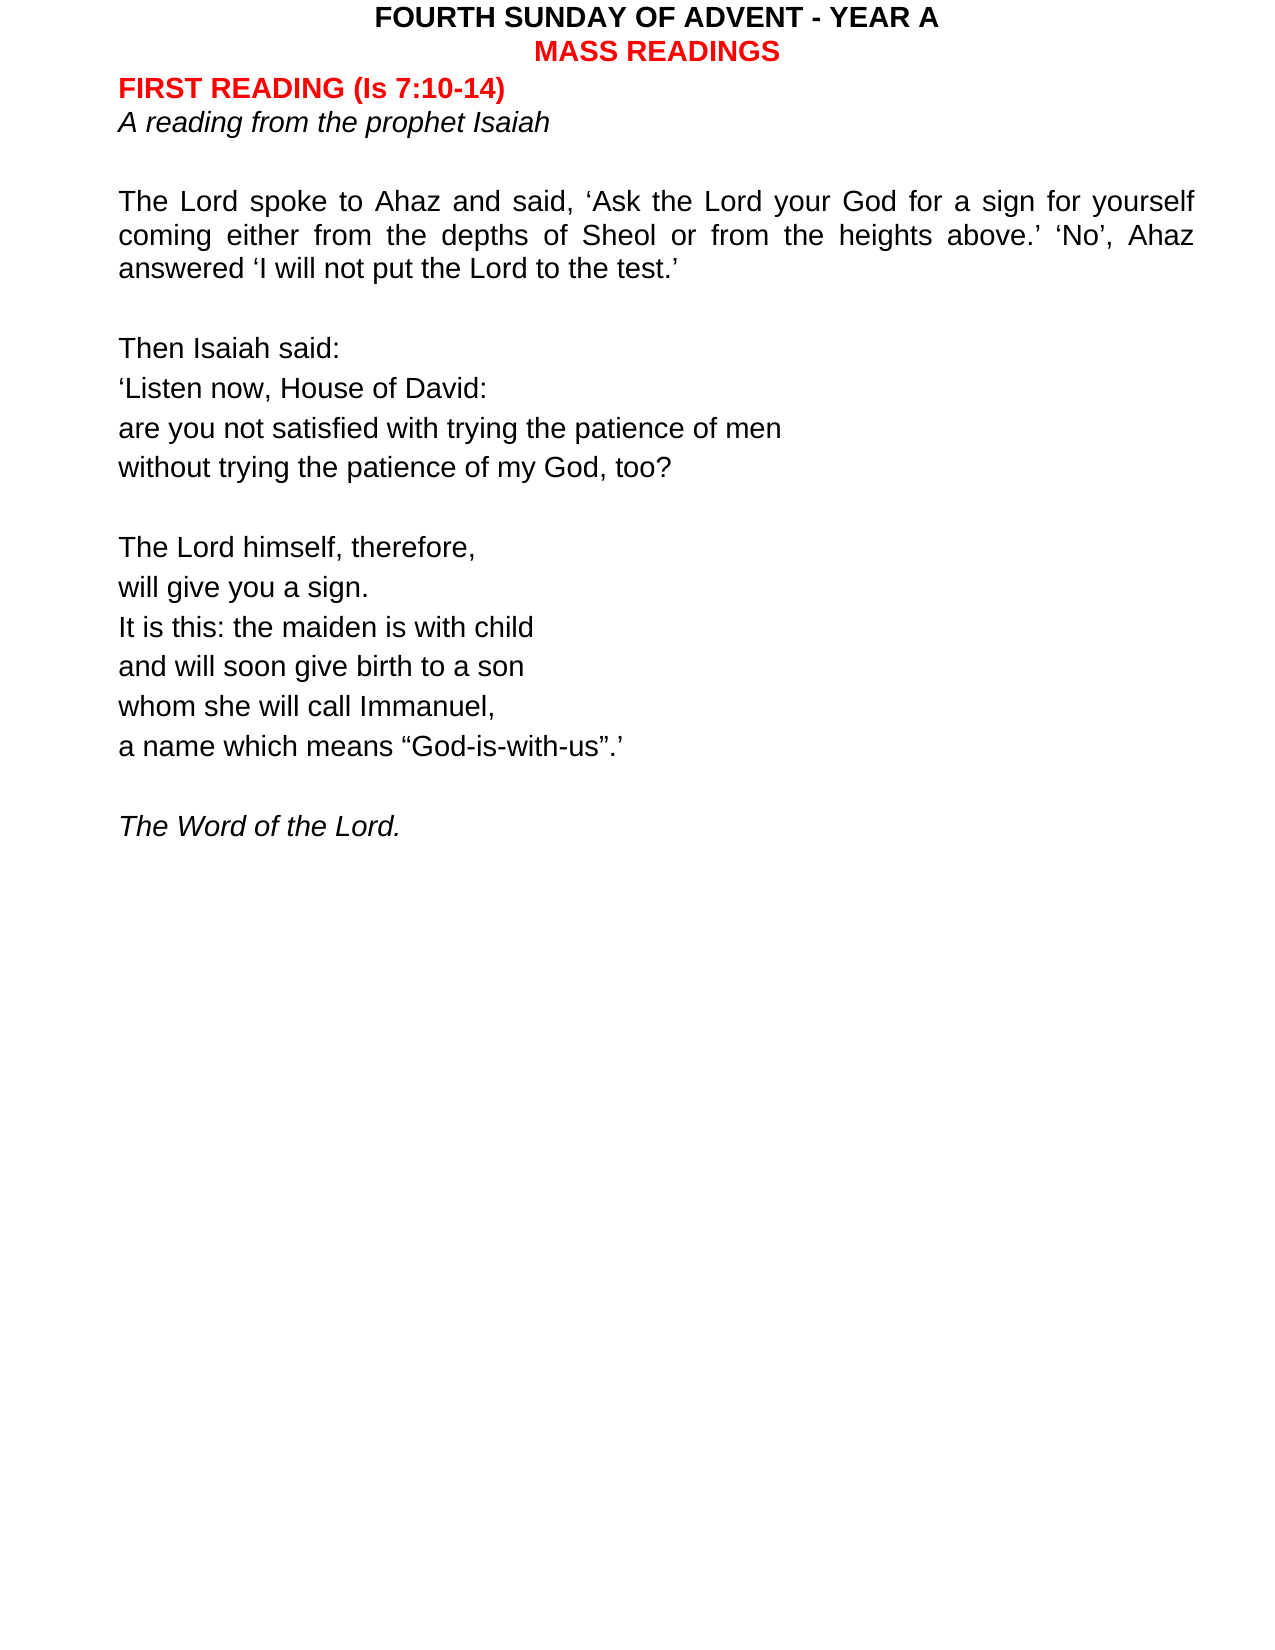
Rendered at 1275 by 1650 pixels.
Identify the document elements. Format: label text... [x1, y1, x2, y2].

text The Lord spoke to Ahaz and said, ‘Ask the Lord your God for a sign for yourself coming either from the depths of Sheol or from the heights above.’ ‘No’, Ahaz answered ‘I will not put the Lord to the test.’ [118, 184, 1196, 285]
text The Lord himself, therefore, [118, 530, 1196, 563]
text will give you a sign. [118, 570, 1196, 603]
text A reading from the prophet Isaiah [118, 105, 1196, 138]
subtitle FIRST READING (Is 7:10-14) [118, 71, 1196, 105]
text ‘Listen now, House of David: [118, 371, 1196, 404]
text Then Isaiah said: [118, 331, 1196, 364]
text are you not satisfied with trying the patience of men [118, 411, 1196, 444]
text The Word of the Lord. [118, 808, 1196, 842]
text a name which means “God-is-with-us”.’ [118, 729, 1196, 762]
text without trying the patience of my God, too? [118, 450, 1196, 484]
text and will soon give birth to a son [118, 649, 1196, 683]
subtitle MASS READINGS [118, 33, 1196, 67]
subtitle FOURTH SUNDAY OF ADVENT - YEAR A [118, 0, 1196, 33]
text whom she will call Immanuel, [118, 689, 1196, 723]
text It is this: the maiden is with child [118, 609, 1196, 643]
